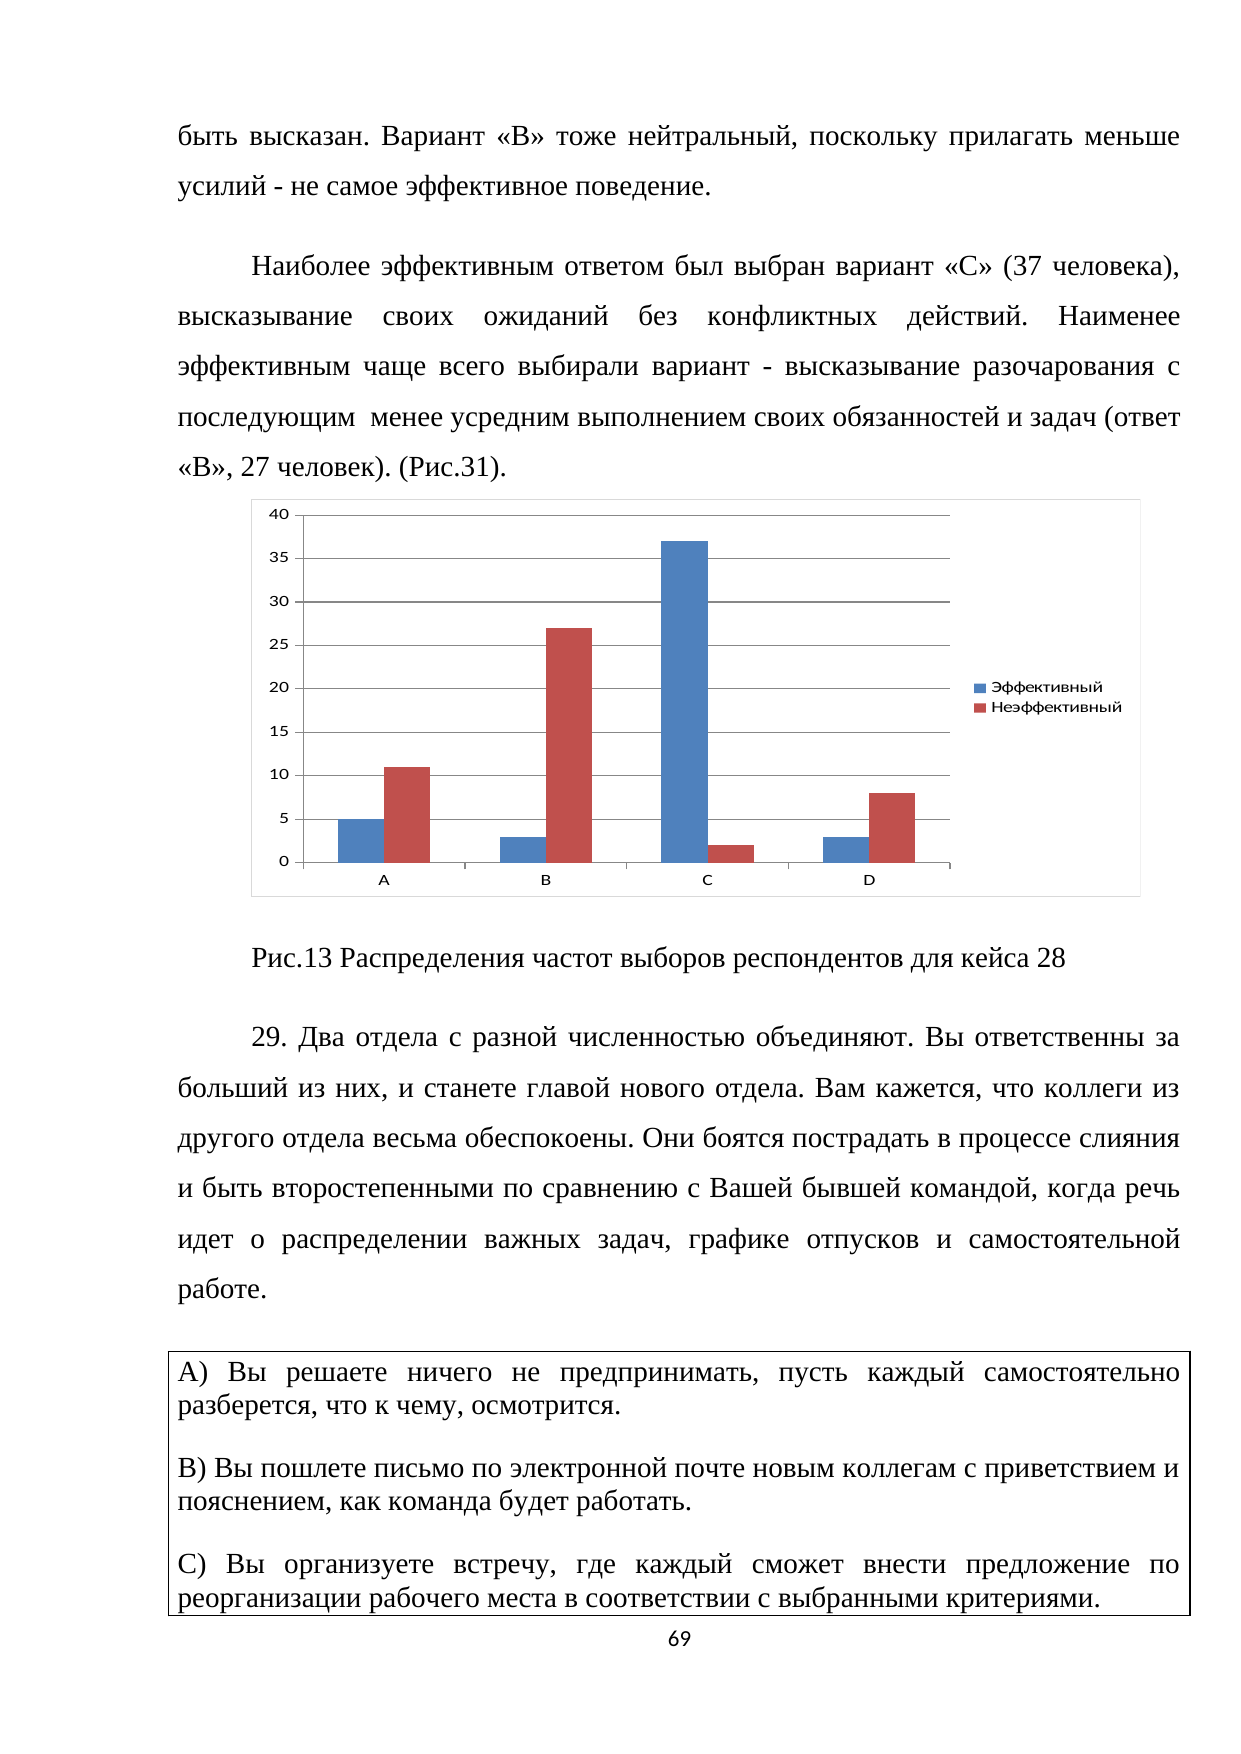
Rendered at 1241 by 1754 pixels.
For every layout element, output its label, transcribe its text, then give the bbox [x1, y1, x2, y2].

text 29. Два отдела с разной численностью объединяют. Вы ответственны за больший из них, и станете главой нового отдела. Вам кажется, что коллеги из другого отдела весьма обеспокоены. Они боятся пострадать в процессе слияния и быть второстепенными по сравнению с Вашей бывшей командой, когда речь идет о распределении важных задач, графике отпусков и самостоятельной работе. [177, 1019, 1181, 1304]
text C) Вы организуете встречу, где каждый сможет внести предложение по реорганизации рабочего места в соответствии с выбранными критериями. [169, 1543, 1189, 1615]
text Наиболее эффективным ответом был выбран вариант «С» (37 человека), высказывание своих ожиданий без конфликтных действий. Наименее эффективным чаще всего выбирали вариант - высказывание разочарования с последующим менее усредним выполнением своих обязанностей и задач (ответ «В», 27 человек). (Рис.31). [177, 248, 1181, 483]
text A) Вы решаете ничего не предпринимать, пусть каждый самостоятельно разберется, что к чему, осмотрится. [169, 1352, 1189, 1421]
text Рис.13 Распределения частот выборов респондентов для кейса 28 [177, 940, 1181, 973]
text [177, 118, 1181, 202]
text B) Вы пошлете письмо по электронной почте новым коллегам с приветствием и пояснением, как команда будет работать. [169, 1447, 1189, 1517]
